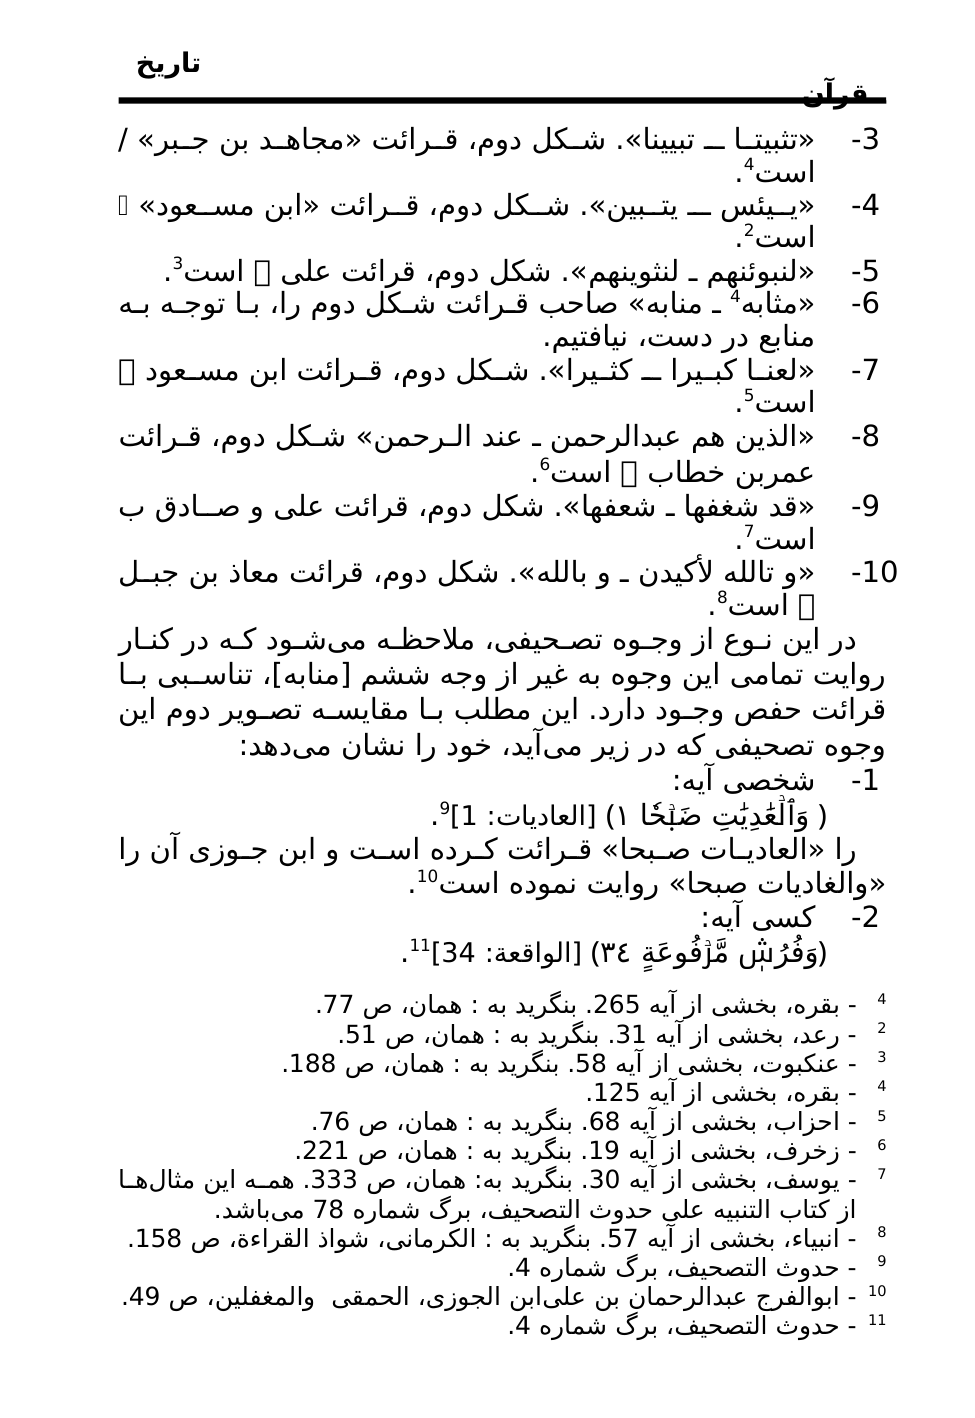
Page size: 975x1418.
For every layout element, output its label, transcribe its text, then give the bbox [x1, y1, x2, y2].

list «مثابه ـ منابه» صاحب قرائت شکل دوم را، با توجه به منابع در دست، نیافتیم. [118, 288, 851, 354]
list «و تالله لأکیدن ـ و بالله». شکل دوم، قرائت معاذ بن جبل است. [118, 556, 851, 622]
text در این نوع از وجوه تصحیفی، ملاحظه می‌شود که در کنار روایت تمامی این وجوه به غیر از وجه ششم [منابه]، تناسبی با قرائت حفص وجود دارد. این مطلب با مقایسه تصویر دوم این وجوه تصحیفی که در زیر می‌آید، خود را نشان می‌دهد: [118, 622, 886, 762]
list «قد شغفها ـ شعفها». شکل دوم، قرائت علی و صادق ب است. [118, 490, 851, 556]
list کسی آیه: [118, 901, 851, 934]
list «لعنا کبیرا ـ کثیرا». شکل دوم، قرائت ابن مسعود است. [118, 354, 851, 419]
list «الذین هم عبدالرحمن ـ عند الرحمن» شکل دوم، قرائت عمربن خطاب است. [118, 419, 851, 489]
list «ییئس ـ یتبین». شکل دوم، قرائت «ابن مسعود» است. [118, 189, 851, 255]
list «تثبیتا ـ تبیینا». شکل دوم، قرائت «مجاهد بن جبر» / است. [118, 123, 851, 189]
text ﴿وَفُرُشٖ مَّرۡفُوعَةٍ ٣٤﴾ [الواقعة: 34]. [118, 936, 827, 970]
list «لنبوئنهم ـ لنثوینهم». شکل دوم، قرائت علی است. [118, 255, 851, 288]
text را «العادیات صبحا» قرائت کرده است و ابن جوزی آن را «والغادیات صبحا» روایت نموده است. [118, 833, 886, 901]
list شخصی آیه: [118, 763, 851, 797]
text ﴿ وَٱلۡعَٰدِيَٰتِ ضَبۡحٗا ١﴾ [العادیات: 1]. [118, 799, 827, 833]
